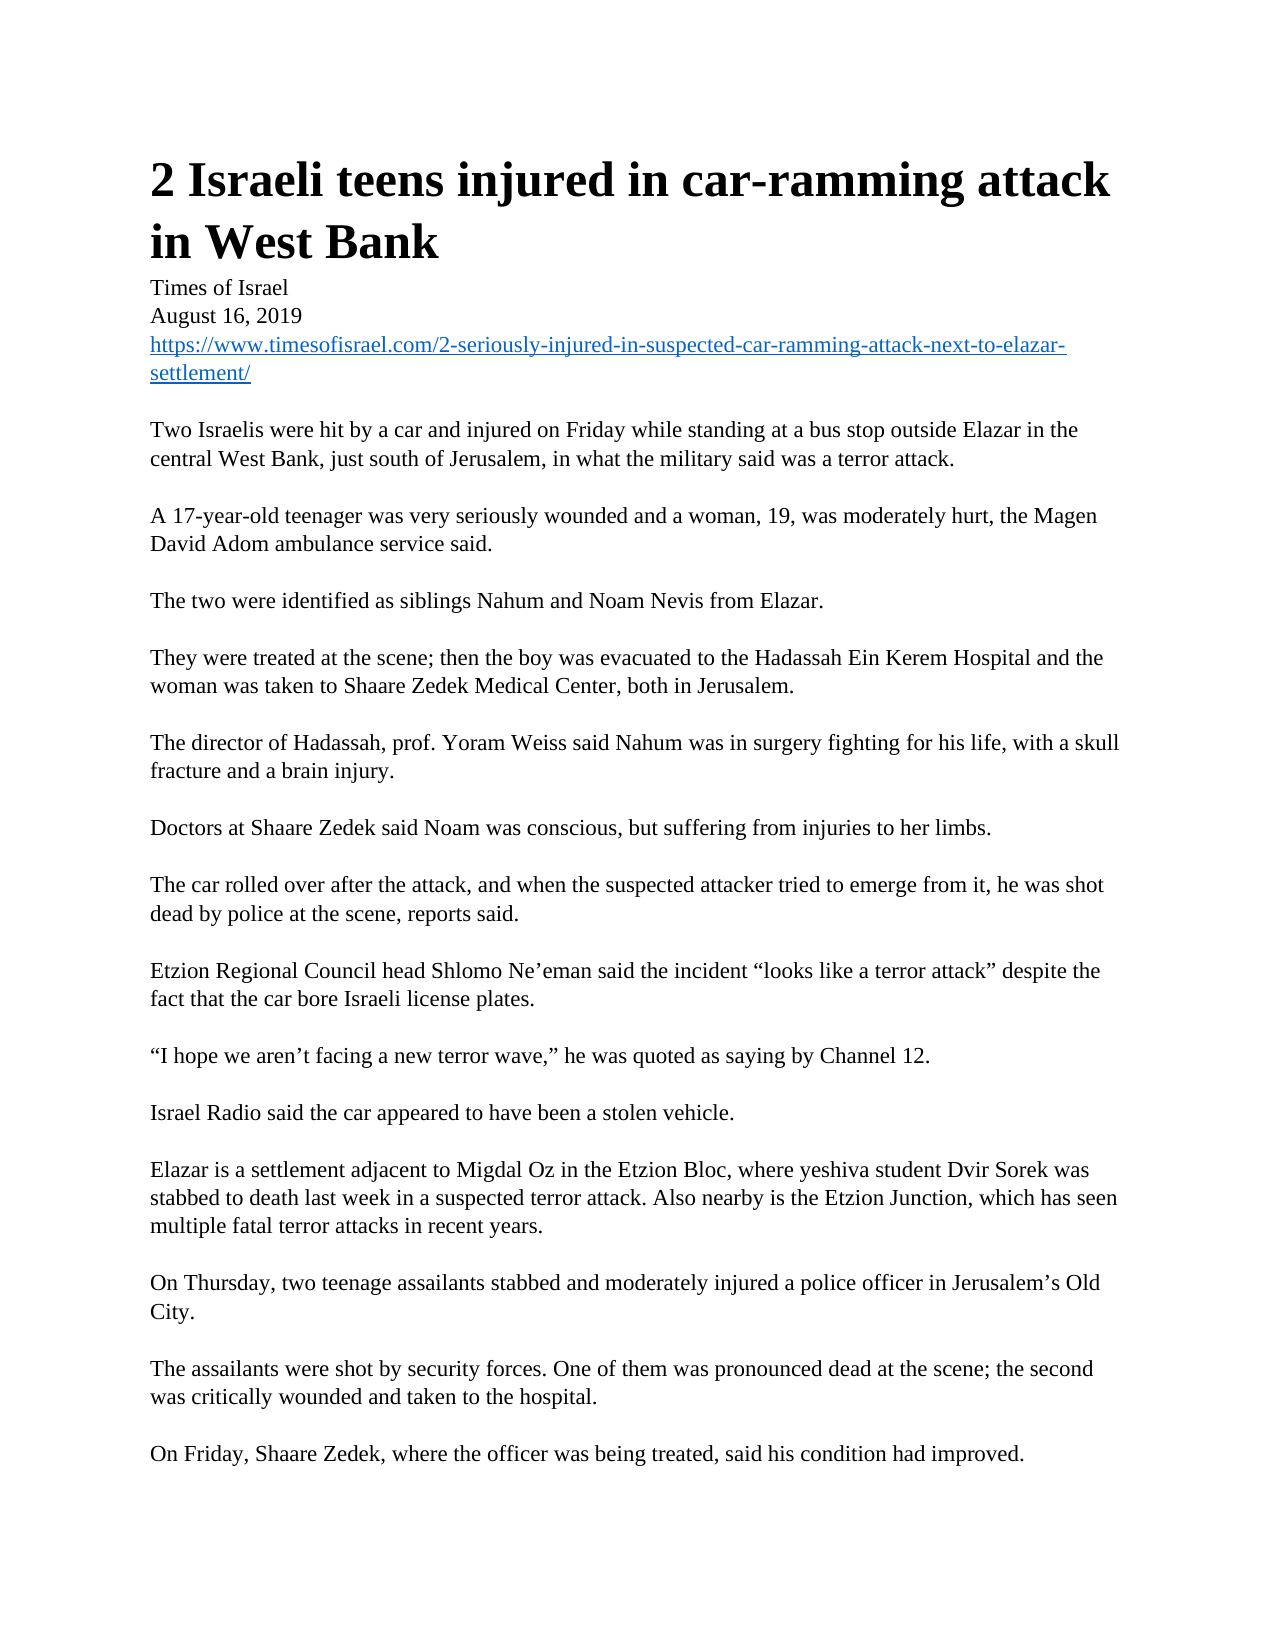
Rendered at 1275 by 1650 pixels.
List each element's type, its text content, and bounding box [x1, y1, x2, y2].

text On Friday, Shaare Zedek, where the officer was being treated, said his condition had improved. [150, 1440, 1125, 1466]
text The director of Hadassah, prof. Yoram Weiss said Nahum was in surgery fighting for his life, with a skull fracture and a brain injury. [150, 729, 1125, 784]
text Doctors at Shaare Zedek said Noam was conscious, but suffering from injuries to her limbs. [150, 814, 1125, 841]
text Israel Radio said the car appeared to have been a stolen vehicle. [150, 1099, 1125, 1125]
text They were treated at the scene; then the boy was evacuated to the Hadassah Ein Kerem Hospital and the woman was taken to Shaare Zedek Medical Center, both in Jerusalem. [150, 644, 1125, 699]
text August 16, 2019 [150, 303, 1125, 329]
text https://www.timesofisrael.com/2-seriously-injured-in-suspected-car-ramming-attack-next-to-elazar-settlement/ [150, 331, 1125, 386]
text 2 Israeli teens injured in car-ramming attack in West Bank [150, 150, 1125, 269]
text The car rolled over after the attack, and when the suspected attacker tried to emerge from it, he was shot dead by police at the scene, reports said. [150, 871, 1125, 926]
text The assailants were shot by security forces. One of them was pronounced dead at the scene; the second was critically wounded and taken to the hospital. [150, 1355, 1125, 1409]
text Times of Israel [150, 274, 1125, 301]
text A 17-year-old teenager was very seriously wounded and a woman, 19, was moderately hurt, the Magen David Adom ambulance service said. [150, 502, 1125, 556]
text “I hope we aren’t facing a new terror wave,” he was quoted as saying by Channel 12. [150, 1042, 1125, 1068]
text Etzion Regional Council head Shlomo Ne’eman said the incident “looks like a terror attack” despite the fact that the car bore Israeli license plates. [150, 957, 1125, 1011]
text The two were identified as siblings Nahum and Noam Nevis from Elazar. [150, 587, 1125, 613]
text Two Israelis were hit by a car and injured on Friday while standing at a bus stop outside Elazar in the central West Bank, just south of Jerusalem, in what the military said was a terror attack. [150, 416, 1125, 471]
text On Thursday, two teenage assailants stabbed and moderately injured a police officer in Jerusalem’s Old City. [150, 1269, 1125, 1324]
text Elazar is a settlement adjacent to Migdal Oz in the Etzion Bloc, where yeshiva student Dvir Sorek was stabbed to death last week in a suspected terror attack. Also nearby is the Etzion Junction, which has seen multiple fatal terror attacks in recent years. [150, 1156, 1125, 1239]
